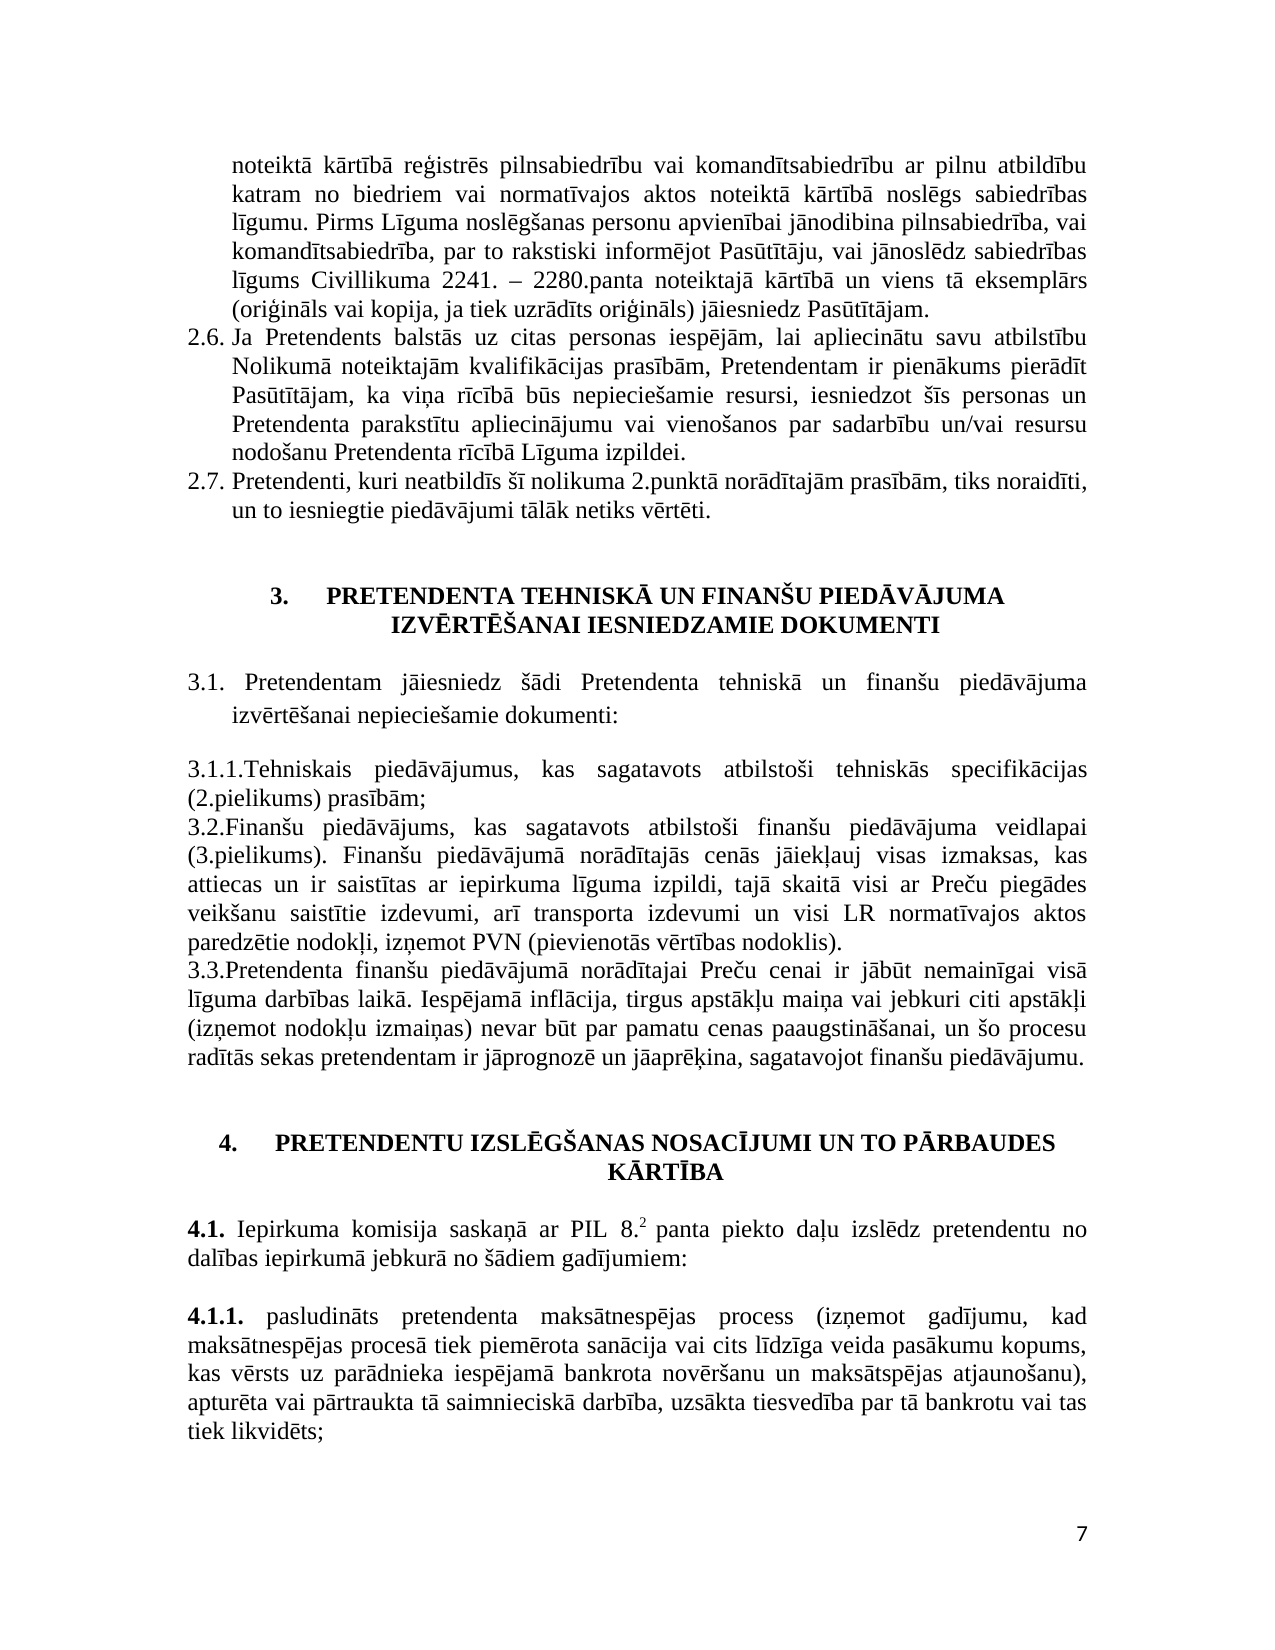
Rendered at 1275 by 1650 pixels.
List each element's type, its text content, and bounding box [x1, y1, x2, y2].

text 3.1.1.Tehniskais piedāvājumus, kas sagatavots atbilstoši tehniskās specifikācijas (2.pielikums) prasībām; [187, 754, 1088, 812]
list 3.1. Pretendentam jāiesniedz šādi Pretendenta tehniskā un finanšu piedāvājuma izvērtēšanai nepieciešamie dokumenti: [187, 667, 1088, 729]
list PRETENDENTU IZSLĒGŠANAS NOSACĪJUMI UN TO PĀRBAUDES KĀRTĪBA [187, 1128, 1088, 1186]
list Ja Pretendents balstās uz citas personas iespējām, lai apliecinātu savu atbilstību Nolikumā noteiktajām kvalifikācijas prasībām, Pretendentam ir pienākums pierādīt Pasūtītājam, ka viņa rīcībā būs nepieciešamie resursi, iesniedzot šīs personas un Pretendenta parakstītu apliecinājumu vai vienošanos par sadarbību un/vai resursu nodošanu Pretendenta rīcībā Līguma izpildei. [187, 322, 1088, 466]
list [187, 150, 1088, 322]
list Pretendenti, kuri neatbildīs šī nolikuma 2.punktā norādītajām prasībām, tiks noraidīti, un to iesniegtie piedāvājumi tālāk netiks vērtēti. [187, 466, 1088, 524]
text 3.2.Finanšu piedāvājums, kas sagatavots atbilstoši finanšu piedāvājuma veidlapai (3.pielikums). Finanšu piedāvājumā norādītajās cenās jāiekļauj visas izmaksas, kas attiecas un ir saistītas ar iepirkuma līguma izpildi, tajā skaitā visi ar Preču piegādes veikšanu saistītie izdevumi, arī transporta izdevumi un visi LR normatīvajos aktos paredzētie nodokļi, izņemot PVN (pievienotās vērtības nodoklis). [187, 812, 1088, 956]
text 4.1.1. pasludināts pretendenta maksātnespējas process (izņemot gadījumu, kad maksātnespējas procesā tiek piemērota sanācija vai cits līdzīga veida pasākumu kopums, kas vērsts uz parādnieka iespējamā bankrota novēršanu un maksātspējas atjaunošanu), apturēta vai pārtraukta tā saimnieciskā darbība, uzsākta tiesvedība par tā bankrotu vai tas tiek likvidēts; [187, 1301, 1088, 1445]
text 4.1. Iepirkuma komisija saskaņā ar PIL 8.2 panta piekto daļu izslēdz pretendentu no dalības iepirkumā jebkurā no šādiem gadījumiem: [187, 1214, 1088, 1272]
list PRETENDENTA TEHNISKĀ UN FINANŠU PIEDĀVĀJUMA IZVĒRTĒŠANAI IESNIEDZAMIE DOKUMENTI [187, 581, 1088, 639]
text 3.3.Pretendenta finanšu piedāvājumā norādītajai Preču cenai ir jābūt nemainīgai visā līguma darbības laikā. Iespējamā inflācija, tirgus apstākļu maiņa vai jebkuri citi apstākļi (izņemot nodokļu izmaiņas) nevar būt par pamatu cenas paaugstināšanai, un šo procesu radītās sekas pretendentam ir jāprognozē un jāaprēķina, sagatavojot finanšu piedāvājumu. [187, 956, 1088, 1071]
